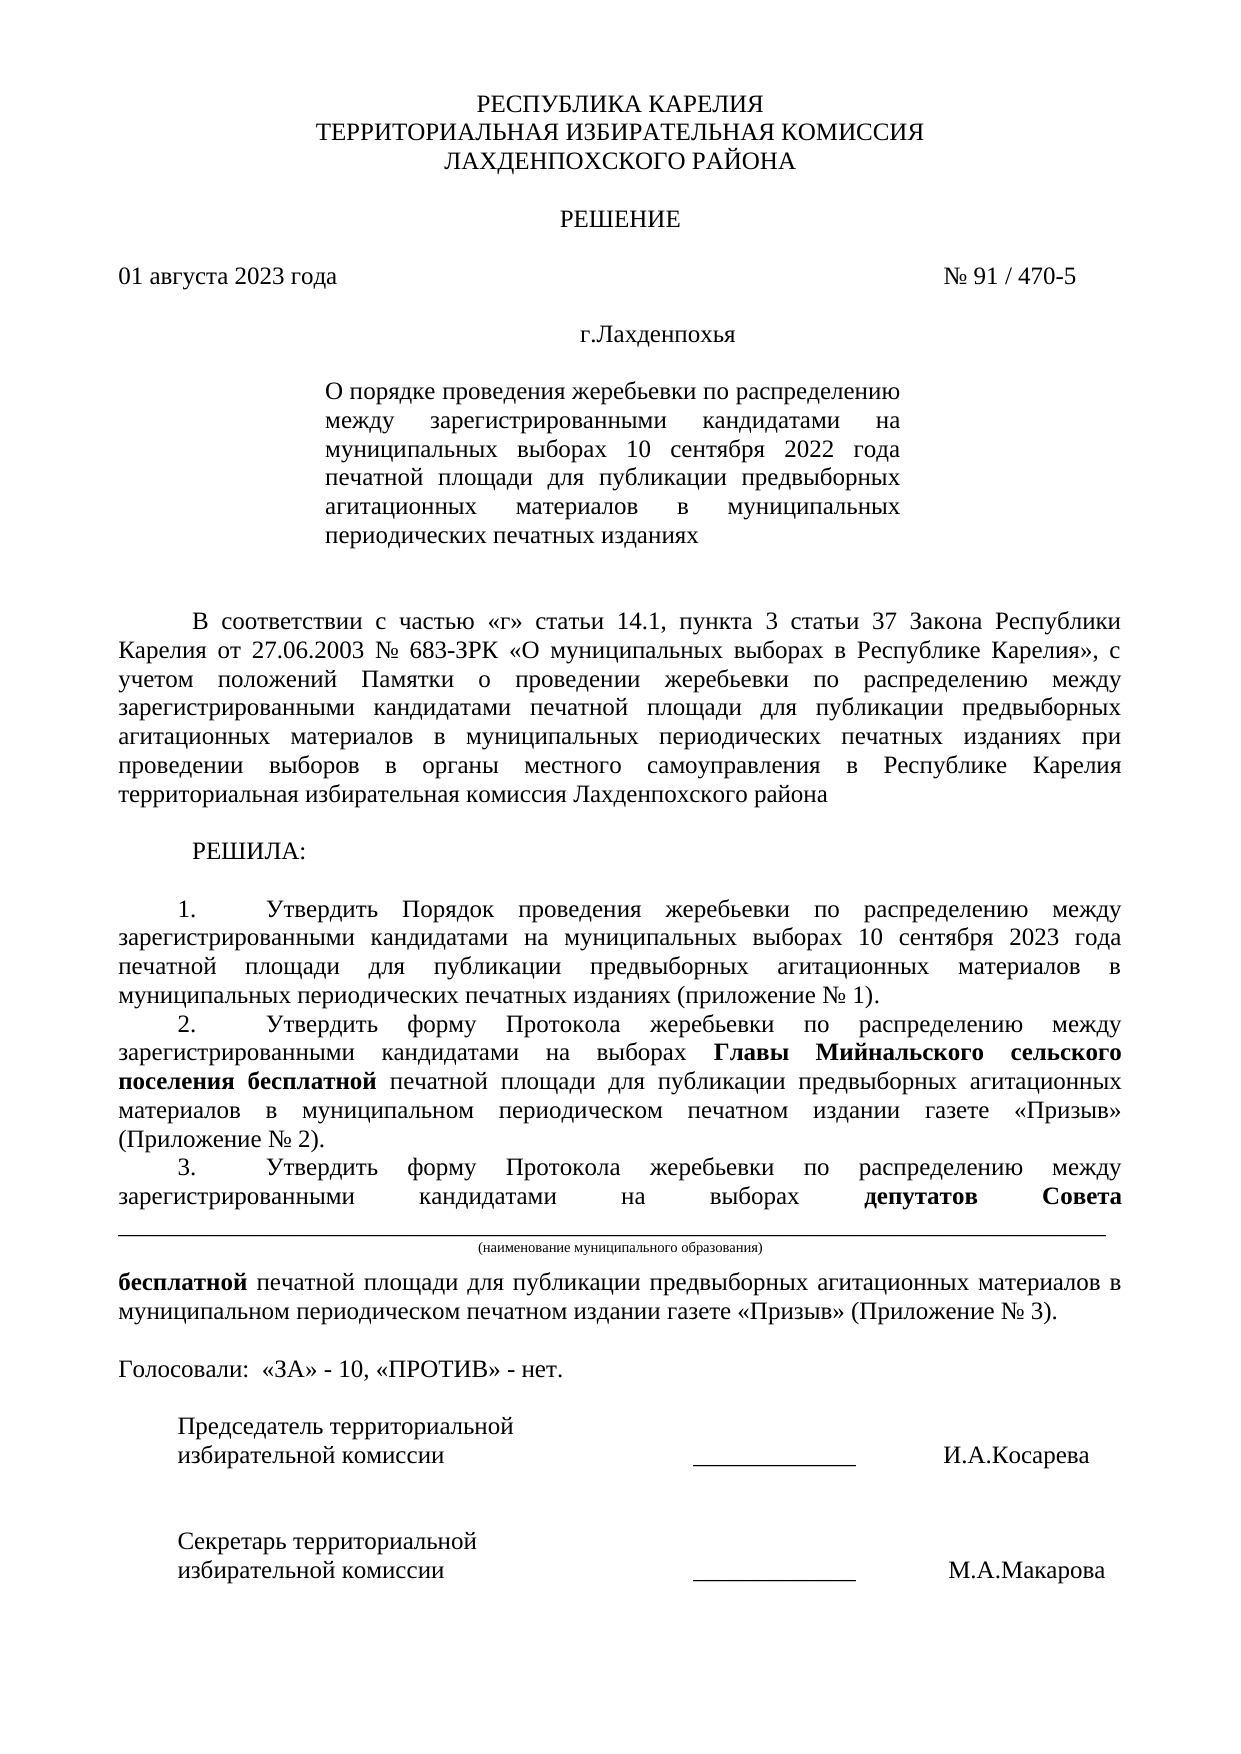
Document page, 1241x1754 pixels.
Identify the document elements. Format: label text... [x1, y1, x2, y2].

text Председатель территориальной [118, 1411, 1122, 1440]
text бесплатной печатной площади для публикации предвыборных агитационных материалов в муниципальном периодическом печатном издании газете «Призыв» (Приложение № 3). [118, 1267, 1122, 1325]
text (наименование муниципального образования) [118, 1239, 1122, 1267]
text избирательной комиссии _____________ М.А.Макарова [118, 1555, 1122, 1584]
list Утвердить форму Протокола жеребьевки по распределению между зарегистрированными кандидатами на выборах депутатов Совета _______________________________________________________________________________ [118, 1152, 1122, 1239]
text Секретарь территориальной [118, 1526, 1122, 1555]
text Голосовали: «ЗА» - 10, «ПРОТИВ» - нет. [118, 1354, 1122, 1382]
text 01 августа 2023 года № 91 / 470-5 [118, 261, 1122, 290]
text г.Лахденпохья [118, 319, 1122, 347]
text РЕШИЛА: [118, 836, 1122, 865]
text В соответствии с частью «г» статьи 14.1, пункта 3 статьи 37 Закона Республики Карелия от 27.06.2003 № 683-ЗРК «О муниципальных выборах в Республике Карелия», с учетом положений Памятки о проведении жеребьевки по распределению между зарегистрированными кандидатами печатной площади для публикации предвыборных агитационных материалов в муниципальных периодических печатных изданиях при проведении выборов в органы местного самоуправления в Республике Карелия территориальная избирательная комиссия Лахденпохского района [118, 606, 1122, 807]
text РЕШЕНИЕ [118, 204, 1122, 232]
text РЕСПУБЛИКА КАРЕЛИЯ [118, 89, 1122, 117]
text ЛАХДЕНПОХСКОГО РАЙОНА [118, 146, 1122, 175]
list Утвердить Порядок проведения жеребьевки по распределению между зарегистрированными кандидатами на муниципальных выборах 10 сентября 2023 года печатной площади для публикации предвыборных агитационных материалов в муниципальных периодических печатных изданиях (приложение № 1). [118, 894, 1122, 1009]
list Утвердить форму Протокола жеребьевки по распределению между зарегистрированными кандидатами на выборах Главы Мийнальского сельского поселения бесплатной печатной площади для публикации предвыборных агитационных материалов в муниципальном периодическом печатном издании газете «Призыв» (Приложение № 2). [118, 1009, 1122, 1152]
text избирательной комиссии _____________ И.А.Косарева [118, 1440, 1122, 1469]
text ТЕРРИТОРИАЛЬНАЯ ИЗБИРАТЕЛЬНАЯ КОМИССИЯ [118, 117, 1122, 146]
text О порядке проведения жеребьевки по распределению между зарегистрированными кандидатами на муниципальных выборах 10 сентября 2022 года печатной площади для публикации предвыборных агитационных материалов в муниципальных периодических печатных изданиях [325, 376, 901, 549]
